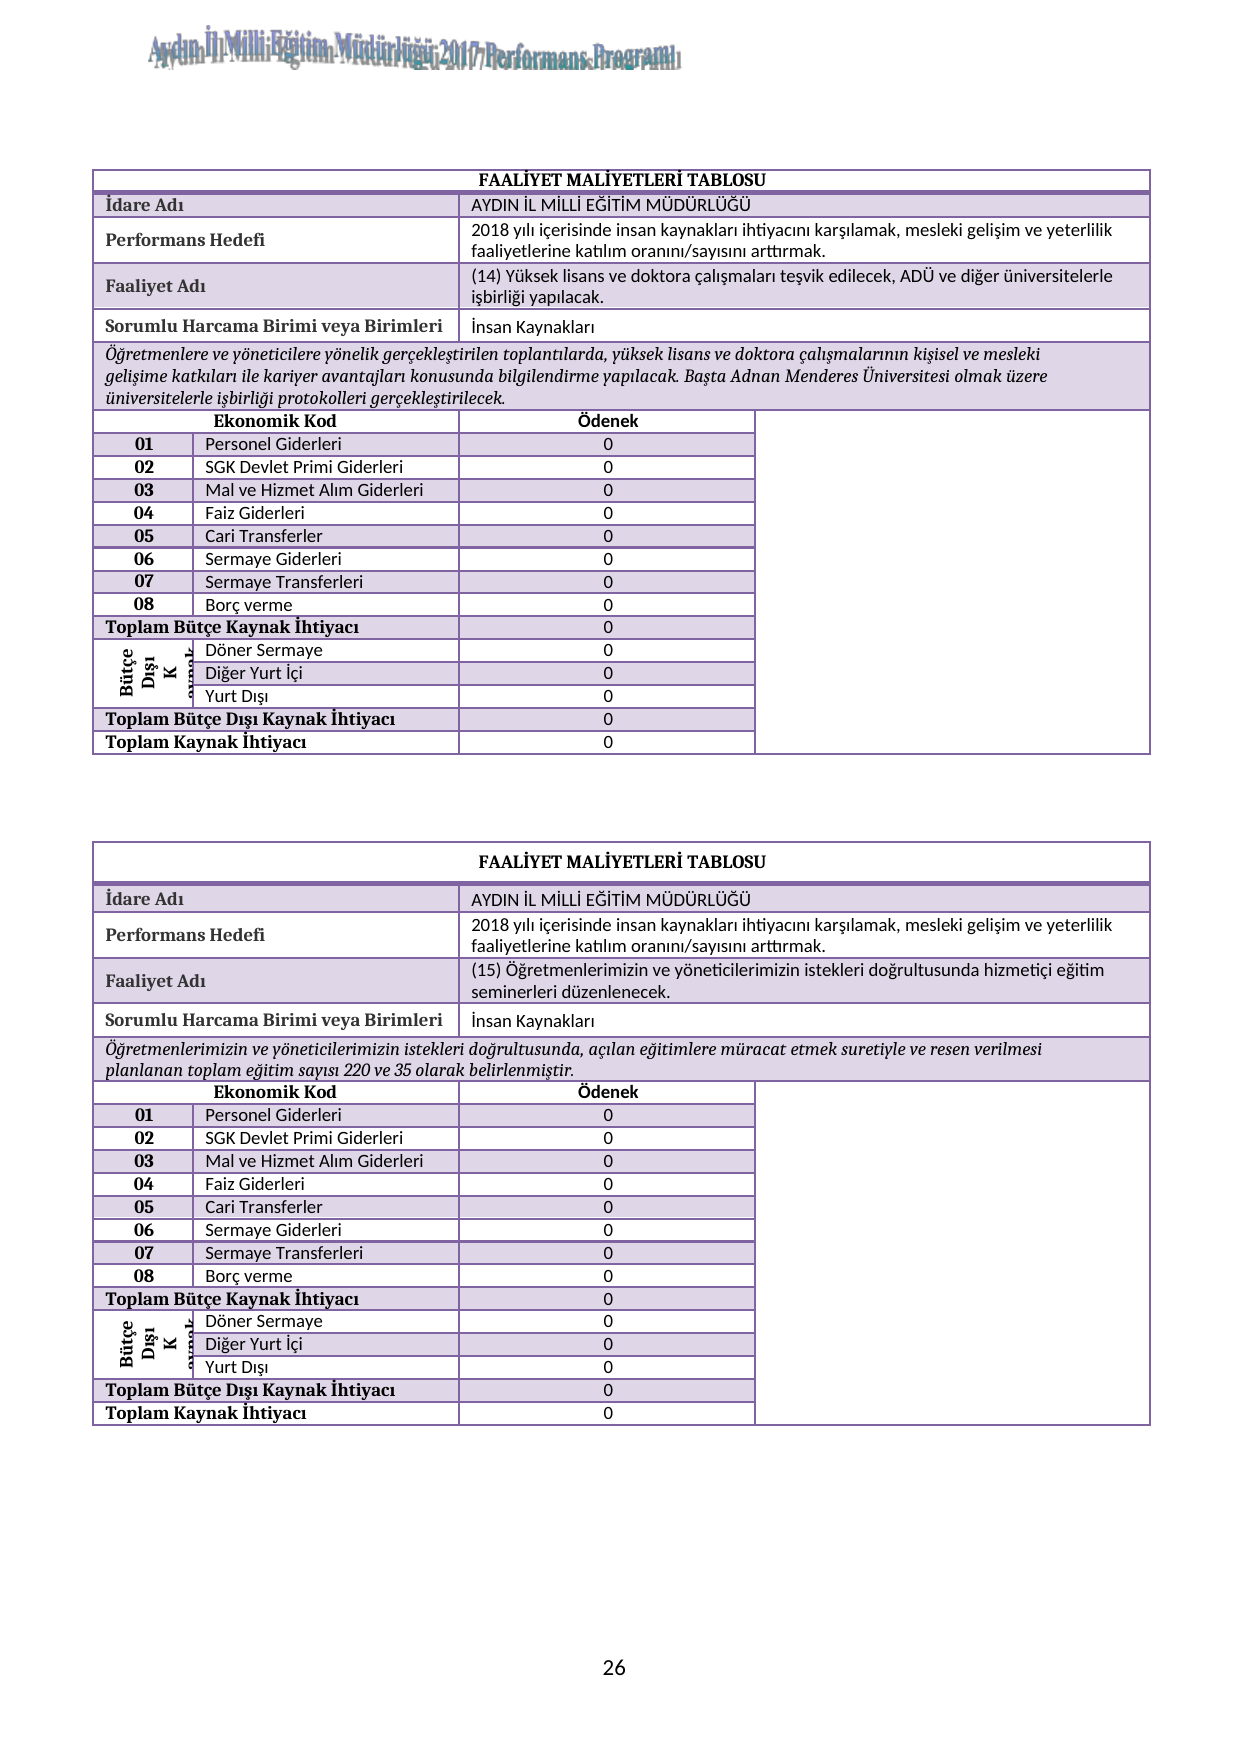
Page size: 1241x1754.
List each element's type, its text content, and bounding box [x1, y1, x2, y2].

table_cell 0 [460, 686, 754, 707]
table_cell Sermaye Transferleri [194, 1243, 458, 1263]
table_cell 01 [94, 1105, 192, 1126]
table_cell AYDIN İL MİLLİ EĞİTİM MÜDÜRLÜĞÜ [460, 195, 1149, 216]
table_cell 0 [460, 594, 754, 615]
table_cell 0 [460, 457, 754, 478]
table_cell İdare Adı [94, 195, 458, 216]
table_cell 0 [460, 1220, 754, 1240]
table_cell 0 [460, 617, 754, 638]
table_cell Performans Hedefi [94, 913, 458, 957]
table_cell 2018 yılı içerisinde insan kaynakları ihtiyacını karşılamak, mesleki gelişim ve yeterlilik faaliyetlerine katılım oranını/sayısını arttırmak. [460, 218, 1149, 262]
table_cell Sermaye Giderleri [194, 549, 458, 569]
table_cell 0 [460, 1334, 754, 1355]
table_cell Cari Transferler [194, 526, 458, 546]
table_cell Mal ve Hizmet Alım Giderleri [194, 1151, 458, 1172]
table_cell Öğretmenlerimizin ve yöneticilerimizin istekleri doğrultusunda, açılan eğitimlere müracat etmek suretiyle ve resen verilmesi planlanan toplam eğitim sayısı 220 ve 35 olarak belirlenmiştir. [94, 1038, 1149, 1080]
table_header FAALİYET MALİYETLERİ TABLOSU [94, 843, 1149, 881]
table_cell Toplam Kaynak İhtiyacı [94, 1403, 458, 1424]
table_cell 0 [460, 663, 754, 684]
table_cell Toplam Bütçe Kaynak İhtiyacı [94, 617, 458, 638]
table_cell Personel Giderleri [194, 1105, 458, 1126]
table_cell 0 [460, 732, 754, 753]
table_cell 0 [460, 526, 754, 546]
table_cell Toplam Bütçe Dışı Kaynak İhtiyacı [94, 1380, 458, 1401]
table_cell Faiz Giderleri [194, 503, 458, 523]
table_cell Öğretmenlere ve yöneticilere yönelik gerçekleştirilen toplantılarda, yüksek lisans ve doktora çalışmalarının kişisel ve mesleki gelişime katkıları ile kariyer avantajları konusunda bilgilendirme yapılacak. Başta Adnan Menderes Üniversitesi olmak üzere üniversitelerle işbirliği protokolleri gerçekleştirilecek. [94, 343, 1149, 409]
table_cell 03 [94, 1151, 192, 1172]
table_cell 0 [460, 1357, 754, 1378]
table_cell Borç verme [194, 1265, 458, 1286]
table_cell Diğer Yurt İçi [194, 1334, 458, 1355]
table_cell İnsan Kaynakları [460, 310, 1149, 341]
table_cell 06 [94, 1220, 192, 1240]
table_cell 0 [460, 1174, 754, 1194]
table_cell İnsan Kaynakları [460, 1004, 1149, 1036]
table_cell 05 [94, 1197, 192, 1217]
table_cell 01 [94, 434, 192, 455]
table_cell Ekonomik Kod [94, 1082, 458, 1103]
table_cell 07 [94, 572, 192, 592]
table_cell Toplam Bütçe Dışı Kaynak İhtiyacı [94, 709, 458, 730]
table_cell 0 [460, 1197, 754, 1217]
table_cell İdare Adı [94, 886, 458, 911]
picture [147, 25, 684, 70]
table_cell Döner Sermaye [194, 1311, 458, 1332]
table_cell (14) Yüksek lisans ve doktora çalışmaları teşvik edilecek, ADÜ ve diğer üniversitelerle işbirliği yapılacak. [460, 264, 1149, 307]
table_cell SGK Devlet Primi Giderleri [194, 457, 458, 478]
table_cell 0 [460, 640, 754, 661]
table_cell Performans Hedefi [94, 218, 458, 262]
table_cell 0 [460, 1311, 754, 1332]
table_cell 2018 yılı içerisinde insan kaynakları ihtiyacını karşılamak, mesleki gelişim ve yeterlilik faaliyetlerine katılım oranını/sayısını arttırmak. [460, 913, 1149, 957]
table_cell Sermaye Transferleri [194, 572, 458, 592]
table_cell 0 [460, 549, 754, 569]
table_cell Cari Transferler [194, 1197, 458, 1217]
table_cell Sorumlu Harcama Birimi veya Birimleri [94, 310, 458, 341]
table_cell 0 [460, 1128, 754, 1149]
table_cell 05 [94, 526, 192, 546]
table_cell Diğer Yurt İçi [194, 663, 458, 684]
table_cell SGK Devlet Primi Giderleri [194, 1128, 458, 1149]
table_cell Faiz Giderleri [194, 1174, 458, 1194]
table_header FAALİYET MALİYETLERİ TABLOSU [94, 171, 1149, 190]
table_cell 02 [94, 1128, 192, 1149]
table_cell Ödenek [460, 411, 754, 432]
table_cell Sermaye Giderleri [194, 1220, 458, 1240]
table_cell 06 [94, 549, 192, 569]
table_cell 0 [460, 480, 754, 501]
table_cell 03 [94, 480, 192, 501]
table_cell Sorumlu Harcama Birimi veya Birimleri [94, 1004, 458, 1036]
table_cell 0 [460, 1105, 754, 1126]
table_cell 0 [460, 1151, 754, 1172]
table_cell Yurt Dışı [194, 686, 458, 707]
table_cell 0 [460, 709, 754, 730]
table_cell [756, 1082, 1149, 1424]
table_cell Yurt Dışı [194, 1357, 458, 1378]
table_cell Faaliyet Adı [94, 264, 458, 307]
table_cell Toplam Bütçe Kaynak İhtiyacı [94, 1288, 458, 1309]
table_cell [756, 411, 1149, 753]
table_cell Borç verme [194, 594, 458, 615]
table_cell 0 [460, 1288, 754, 1309]
table_cell 0 [460, 503, 754, 523]
table_cell 07 [94, 1243, 192, 1263]
table_cell 04 [94, 1174, 192, 1194]
table_cell Döner Sermaye [194, 640, 458, 661]
table_cell Personel Giderleri [194, 434, 458, 455]
table_cell Faaliyet Adı [94, 959, 458, 1002]
table_cell 0 [460, 1243, 754, 1263]
table_cell Ekonomik Kod [94, 411, 458, 432]
table_cell Ödenek [460, 1082, 754, 1103]
table_cell AYDIN İL MİLLİ EĞİTİM MÜDÜRLÜĞÜ [460, 886, 1149, 911]
table_cell 0 [460, 572, 754, 592]
table_cell 04 [94, 503, 192, 523]
table_cell 0 [460, 1380, 754, 1401]
table_cell 08 [94, 1265, 192, 1286]
table_cell Toplam Kaynak İhtiyacı [94, 732, 458, 753]
table_cell Bütçe Dışı Kaynak [94, 1311, 192, 1378]
table_cell 0 [460, 1403, 754, 1424]
table_cell 0 [460, 1265, 754, 1286]
table_cell 02 [94, 457, 192, 478]
table_cell Mal ve Hizmet Alım Giderleri [194, 480, 458, 501]
table_cell 0 [460, 434, 754, 455]
table_cell 08 [94, 594, 192, 615]
table_cell Bütçe Dışı Kaynak [94, 640, 192, 707]
table_cell (15) Öğretmenlerimizin ve yöneticilerimizin istekleri doğrultusunda hizmetiçi eğitim seminerleri düzenlenecek. [460, 959, 1149, 1002]
